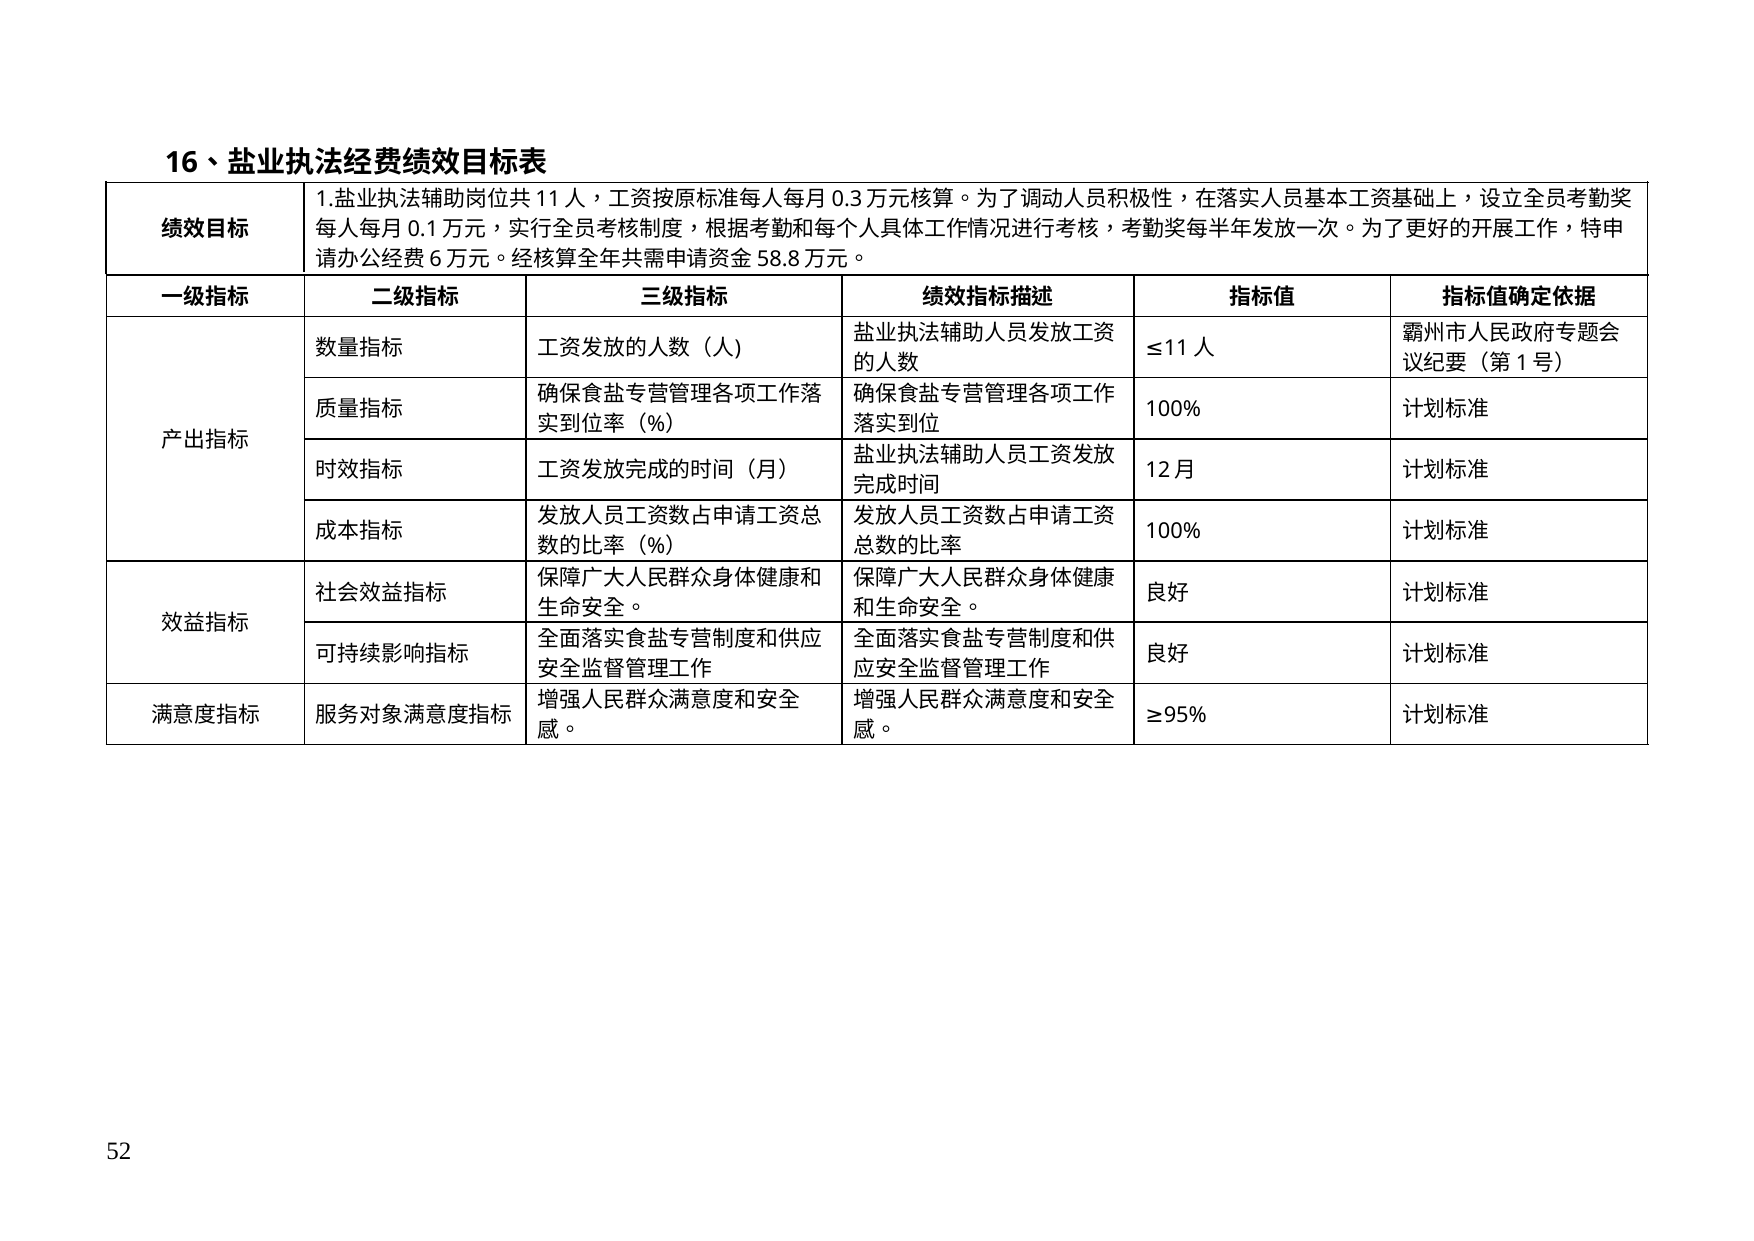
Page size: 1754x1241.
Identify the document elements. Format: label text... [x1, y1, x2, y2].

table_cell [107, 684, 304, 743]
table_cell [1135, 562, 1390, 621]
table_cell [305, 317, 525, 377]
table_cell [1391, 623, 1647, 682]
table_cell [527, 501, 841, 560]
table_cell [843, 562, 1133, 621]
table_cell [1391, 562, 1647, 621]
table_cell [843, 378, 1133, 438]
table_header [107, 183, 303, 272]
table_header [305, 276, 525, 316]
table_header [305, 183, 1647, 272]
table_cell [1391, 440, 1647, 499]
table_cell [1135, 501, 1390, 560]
text 16、盐业执法经费绩效目标表 [106, 142, 1648, 181]
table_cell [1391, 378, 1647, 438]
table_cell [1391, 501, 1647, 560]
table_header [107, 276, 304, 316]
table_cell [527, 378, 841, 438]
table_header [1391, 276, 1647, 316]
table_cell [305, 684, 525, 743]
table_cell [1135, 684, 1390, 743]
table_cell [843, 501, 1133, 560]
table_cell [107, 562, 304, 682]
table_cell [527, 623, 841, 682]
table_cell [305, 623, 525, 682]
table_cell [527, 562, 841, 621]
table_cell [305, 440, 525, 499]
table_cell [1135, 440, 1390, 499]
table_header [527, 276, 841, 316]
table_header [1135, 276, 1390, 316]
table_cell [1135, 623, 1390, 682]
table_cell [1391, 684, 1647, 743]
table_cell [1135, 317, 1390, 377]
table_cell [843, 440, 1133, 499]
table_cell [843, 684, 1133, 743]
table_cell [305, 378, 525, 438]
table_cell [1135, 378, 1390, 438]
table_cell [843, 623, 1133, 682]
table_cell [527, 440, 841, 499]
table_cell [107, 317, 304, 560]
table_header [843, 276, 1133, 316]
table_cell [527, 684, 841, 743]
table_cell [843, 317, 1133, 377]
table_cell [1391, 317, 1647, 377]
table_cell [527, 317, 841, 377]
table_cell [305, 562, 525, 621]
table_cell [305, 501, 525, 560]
